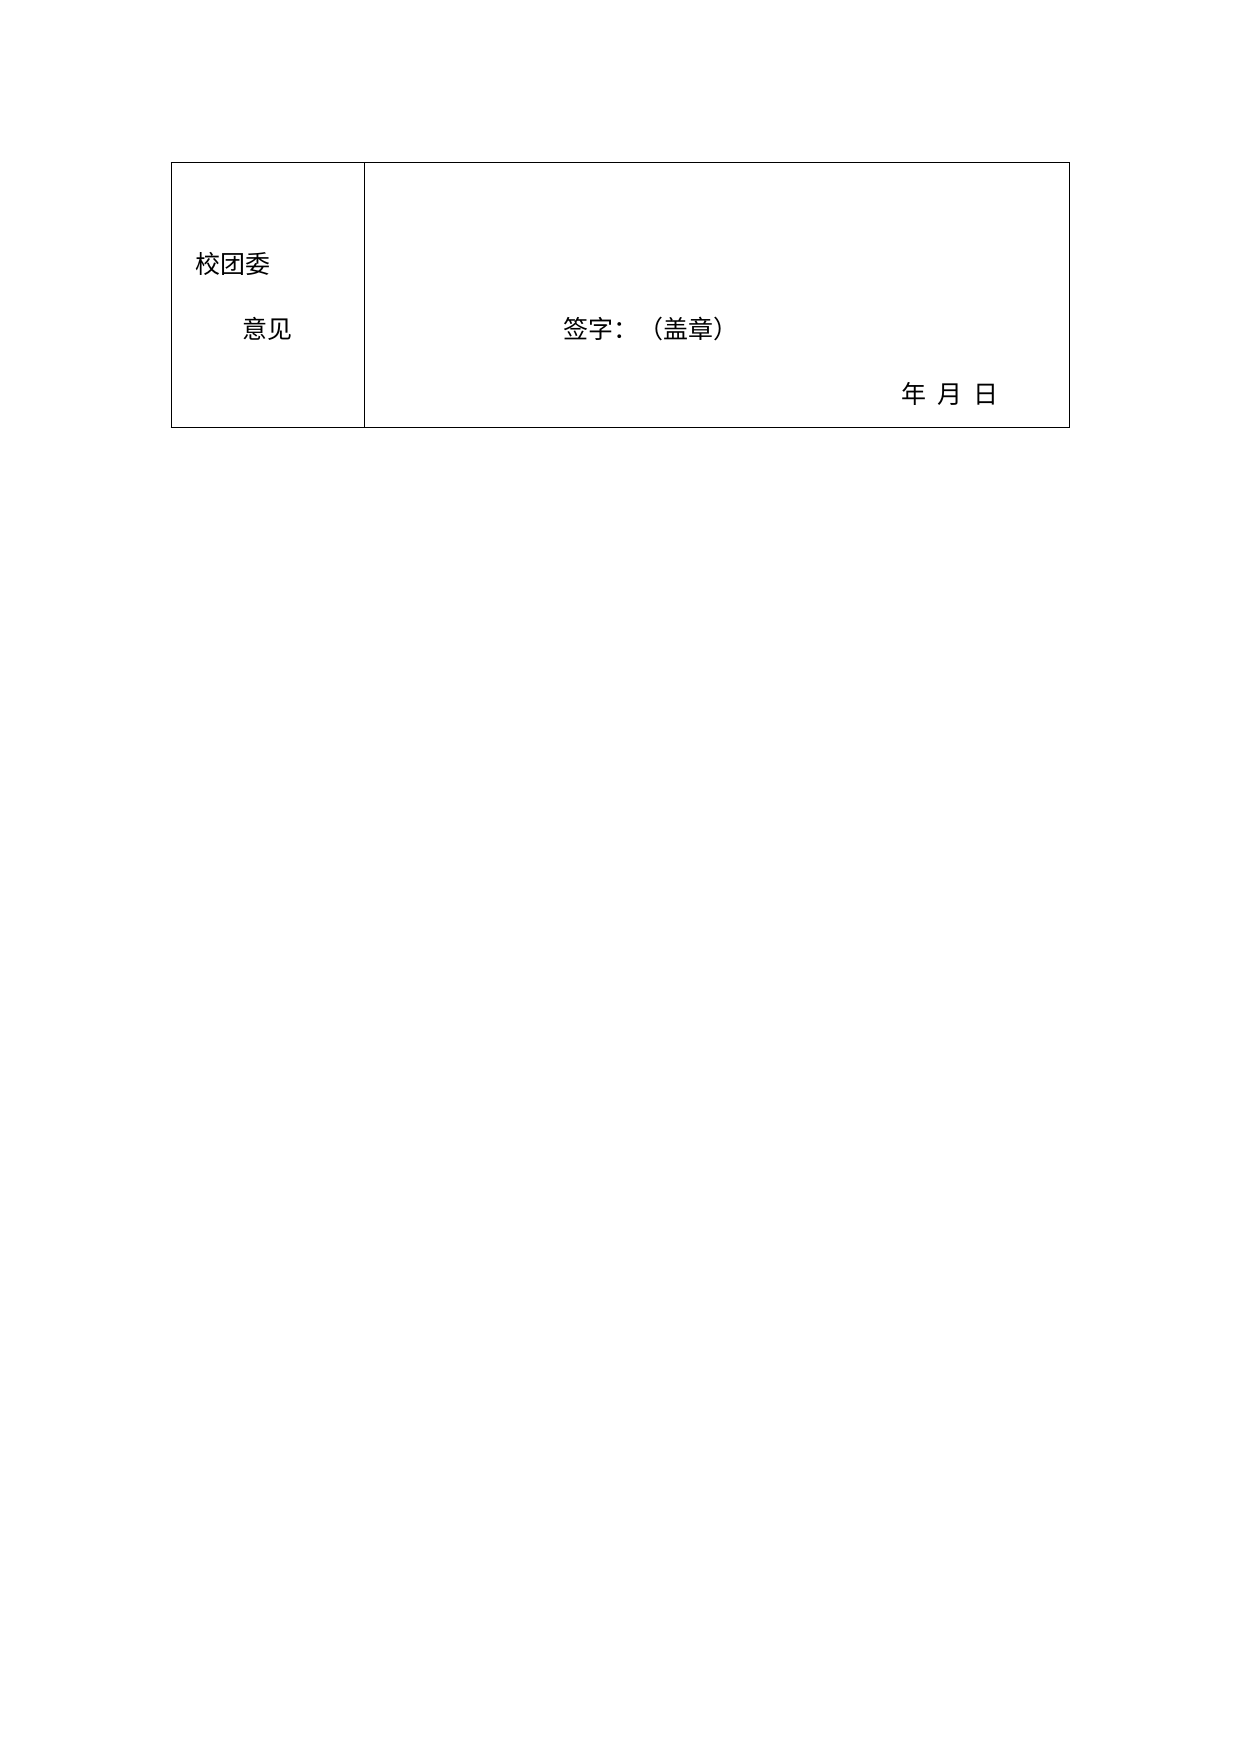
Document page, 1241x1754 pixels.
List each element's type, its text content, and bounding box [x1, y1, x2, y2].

table_cell 签字：（盖章） 年 月 日 [365, 163, 1069, 427]
table_cell 校团委 意见 [172, 163, 364, 427]
